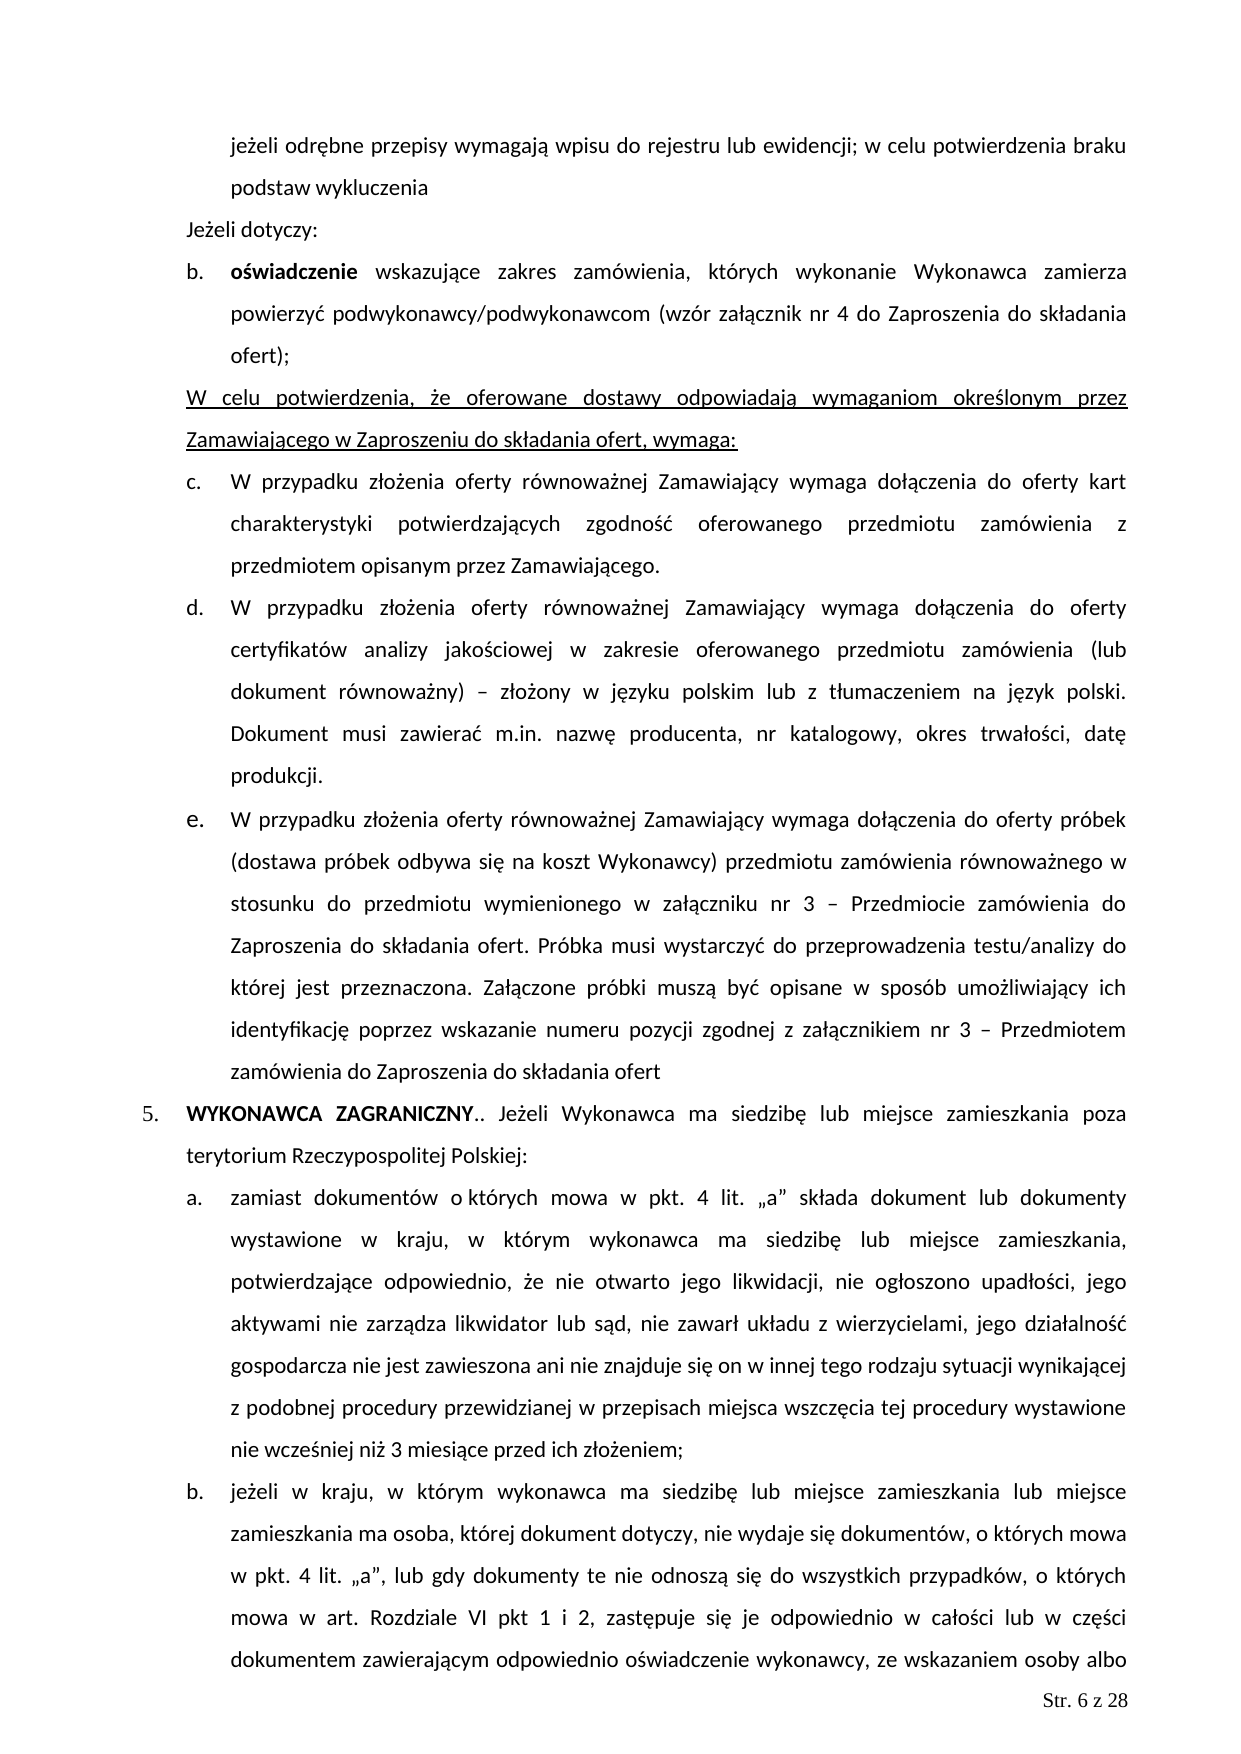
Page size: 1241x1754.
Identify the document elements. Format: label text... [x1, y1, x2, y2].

text W celu potwierdzenia, że oferowane dostawy odpowiadają wymaganiom określonym przez Zamawiającego w Zaproszeniu do składania ofert, wymaga: [186, 383, 1128, 407]
text W celu potwierdzenia, że oferowane dostawy odpowiadają wymaganiom określonym przez Zamawiającego w Zaproszeniu do składania ofert, wymaga: [186, 409, 1128, 453]
list W przypadku złożenia oferty równoważnej Zamawiający wymaga dołączenia do oferty kart charakterystyki potwierdzających zgodność oferowanego przedmiotu zamówienia z przedmiotem opisanym przez Zamawiającego. [186, 467, 1128, 579]
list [186, 1477, 1128, 1673]
list oświadczenie wskazujące zakres zamówienia, których wykonanie Wykonawca zamierza powierzyć podwykonawcy/podwykonawcom (wzór załącznik nr 4 do Zaproszenia do składania ofert); [186, 257, 1128, 369]
text Jeżeli dotyczy: [186, 215, 1128, 243]
list WYKONAWCA ZAGRANICZNY.. Jeżeli Wykonawca ma siedzibę lub miejsce zamieszkania poza terytorium Rzeczypospolitej Polskiej: [142, 1099, 1128, 1169]
list W przypadku złożenia oferty równoważnej Zamawiający wymaga dołączenia do oferty próbek (dostawa próbek odbywa się na koszt Wykonawcy) przedmiotu zamówienia równoważnego w stosunku do przedmiotu wymienionego w załączniku nr 3 – Przedmiocie zamówienia do Zaproszenia do składania ofert. Próbka musi wystarczyć do przeprowadzenia testu/analizy do której jest przeznaczona. Załączone próbki muszą być opisane w sposób umożliwiający ich identyfikację poprzez wskazanie numeru pozycji zgodnej z załącznikiem nr 3 – Przedmiotem zamówienia do Zaproszenia do składania ofert [186, 803, 1128, 1085]
list W przypadku złożenia oferty równoważnej Zamawiający wymaga dołączenia do oferty certyfikatów analizy jakościowej w zakresie oferowanego przedmiotu zamówienia (lub dokument równoważny) – złożony w języku polskim lub z tłumaczeniem na język polski. Dokument musi zawierać m.in. nazwę producenta, nr katalogowy, okres trwałości, datę produkcji. [186, 593, 1128, 789]
list zamiast dokumentów o których mowa w pkt. 4 lit. „a” składa dokument lub dokumenty wystawione w kraju, w którym wykonawca ma siedzibę lub miejsce zamieszkania, potwierdzające odpowiednio, że nie otwarto jego likwidacji, nie ogłoszono upadłości, jego aktywami nie zarządza likwidator lub sąd, nie zawarł układu z wierzycielami, jego działalność gospodarcza nie jest zawieszona ani nie znajduje się on w innej tego rodzaju sytuacji wynikającej z podobnej procedury przewidzianej w przepisach miejsca wszczęcia tej procedury wystawione nie wcześniej niż 3 miesiące przed ich złożeniem; [186, 1183, 1128, 1463]
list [186, 131, 1128, 201]
